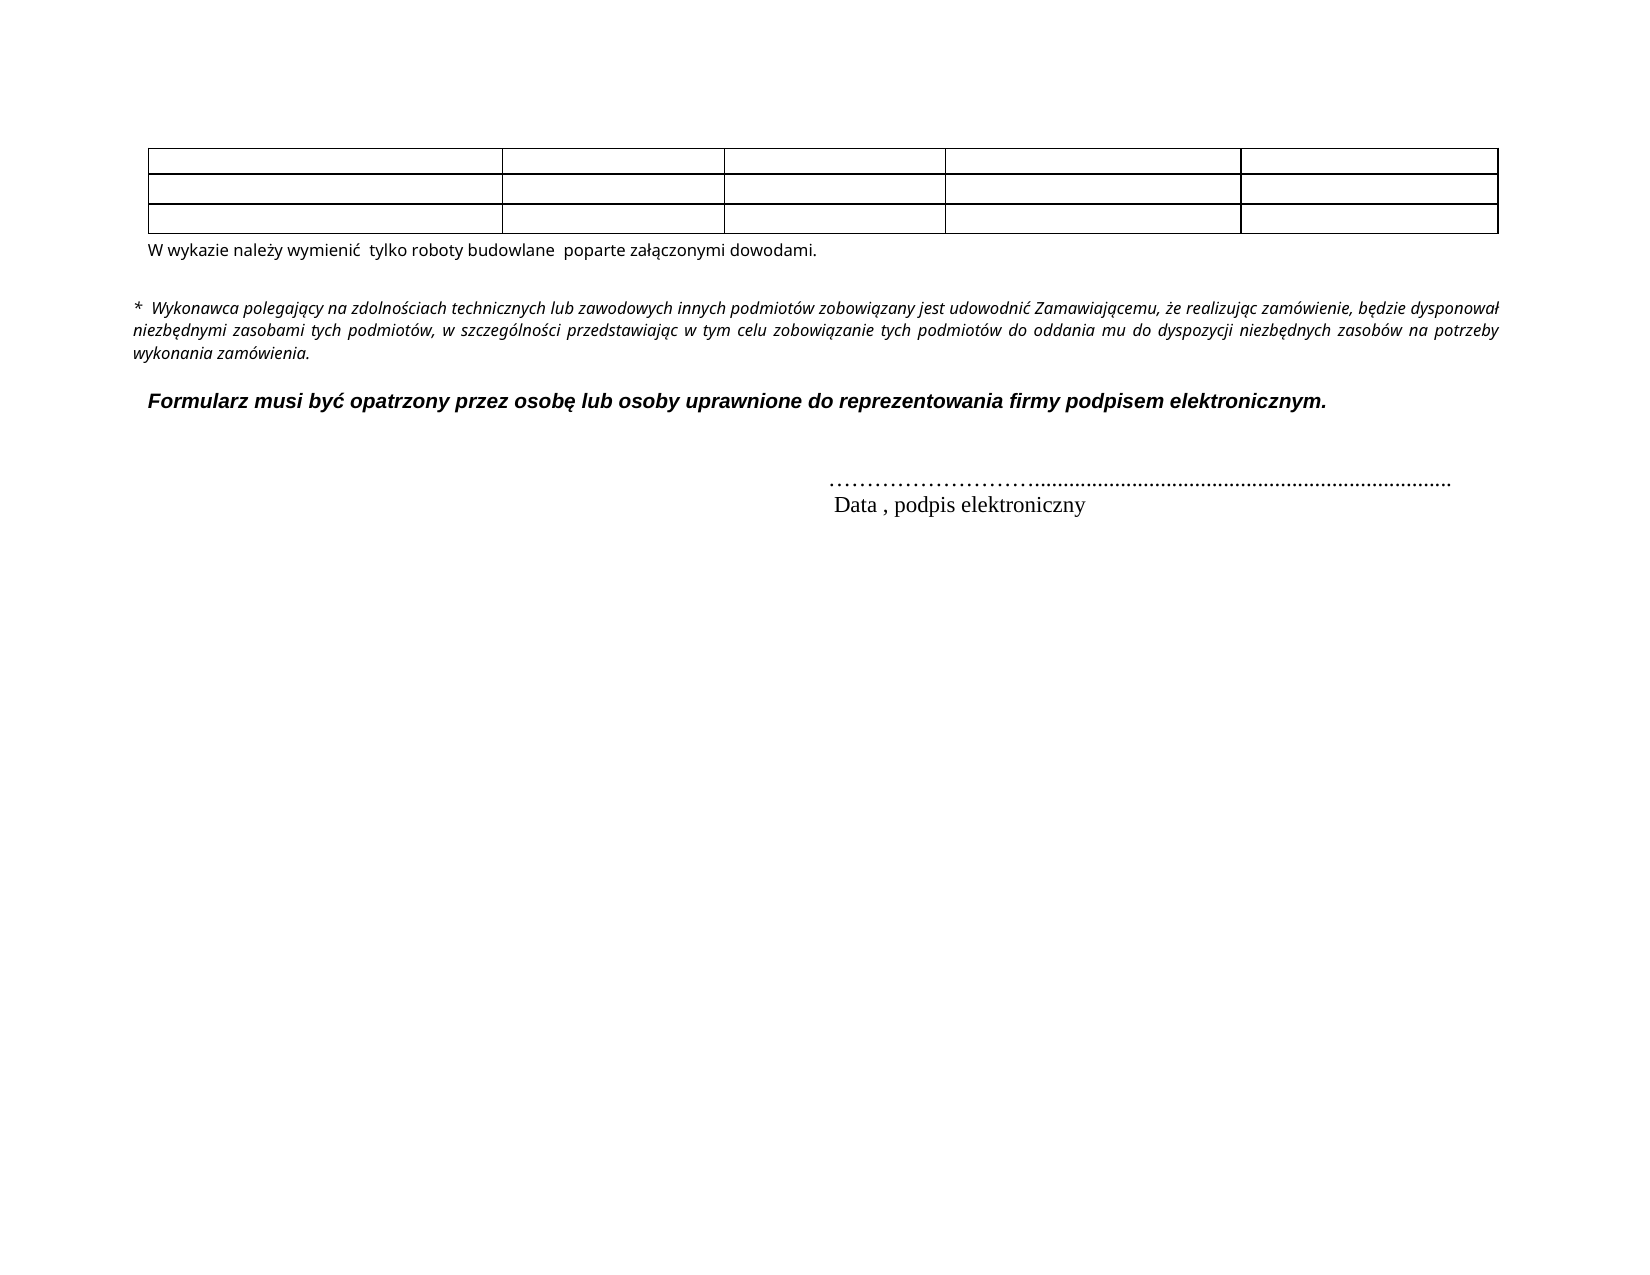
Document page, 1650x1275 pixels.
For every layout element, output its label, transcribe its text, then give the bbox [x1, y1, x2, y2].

table_cell [1242, 205, 1497, 233]
table_cell [725, 149, 945, 173]
table_cell [503, 205, 724, 233]
text Formularz musi być opatrzony przez osobę lub osoby uprawnione do reprezentowania firmy podpisem elektronicznym. [148, 388, 1502, 412]
table_cell [149, 175, 502, 203]
table_cell [149, 205, 502, 233]
list * Wykonawca polegający na zdolnościach technicznych lub zawodowych innych podmiotów zobowiązany jest udowodnić Zamawiającemu, że realizując zamówienie, będzie dysponował niezbędnymi zasobami tych podmiotów, w szczególności przedstawiając w tym celu zobowiązanie tych podmiotów do oddania mu do dyspozycji niezbędnych zasobów na potrzeby wykonania zamówienia. [133, 296, 1502, 364]
table_cell [946, 149, 1240, 173]
text W wykazie należy wymienić tylko roboty budowlane poparte załączonymi dowodami. [148, 238, 1502, 261]
table_cell [1242, 175, 1497, 203]
table_cell [946, 175, 1240, 203]
table_cell [503, 149, 724, 173]
table_cell [725, 175, 945, 203]
table_cell [725, 205, 945, 233]
table_cell [503, 175, 724, 203]
text ………………………......................................................................... [148, 465, 1502, 491]
table_cell [149, 149, 502, 173]
table_cell [946, 205, 1240, 233]
table_cell [1242, 149, 1497, 173]
text Data , podpis elektroniczny [148, 491, 1502, 518]
